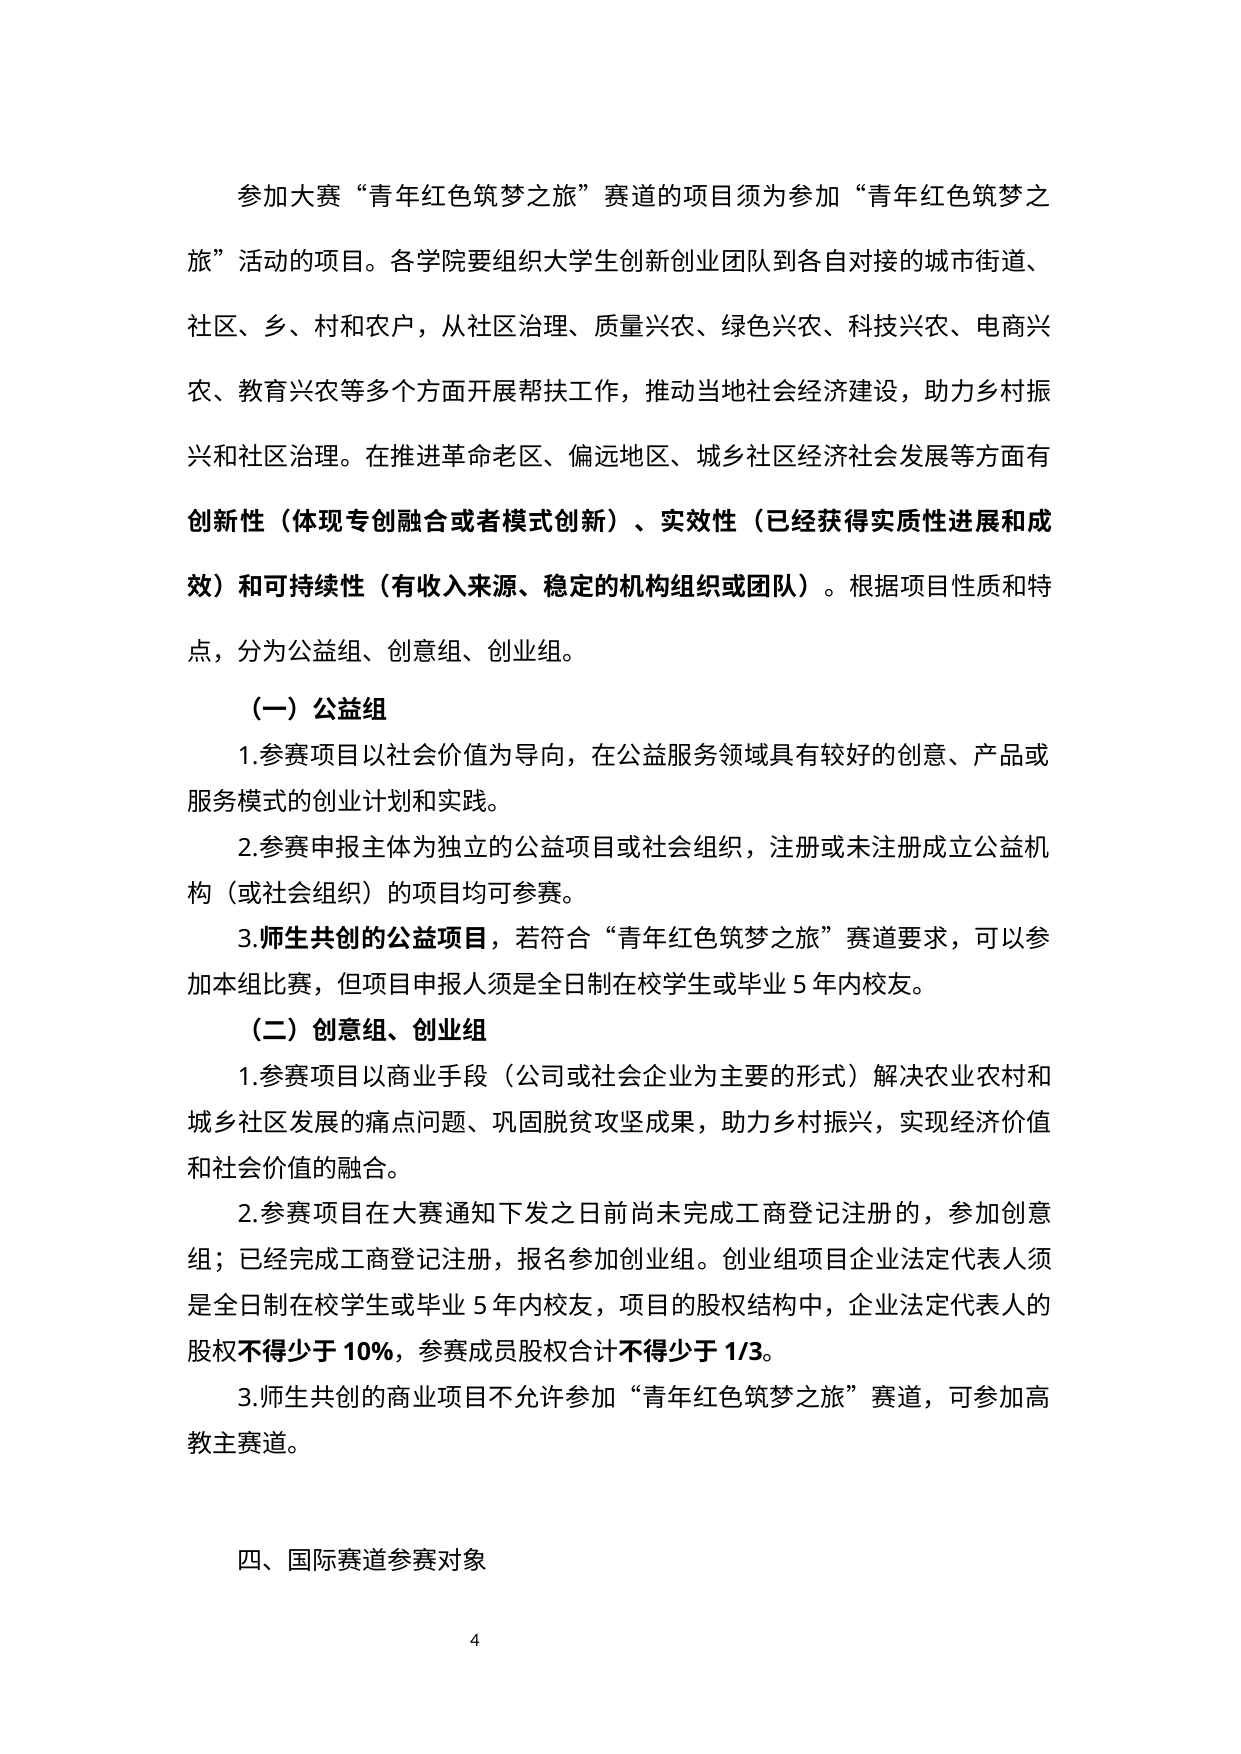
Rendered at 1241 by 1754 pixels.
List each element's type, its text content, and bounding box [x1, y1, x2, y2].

text （一）公益组 [187, 682, 1053, 728]
text 1.参赛项目以商业手段（公司或社会企业为主要的形式）解决农业农村和城乡社区发展的痛点问题、巩固脱贫攻坚成果，助力乡村振兴，实现经济价值和社会价值的融合。 [187, 1049, 1053, 1186]
text 参加大赛“青年红色筑梦之旅”赛道的项目须为参加“青年红色筑梦之旅”活动的项目。各学院要组织大学生创新创业团队到各自对接的城市街道、社区、乡、村和农户，从社区治理、质量兴农、绿色兴农、科技兴农、电商兴农、教育兴农等多个方面开展帮扶工作，推动当地社会经济建设，助力乡村振兴和社区治理。在推进革命老区、偏远地区、城乡社区经济社会发展等方面有创新性（体现专创融合或者模式创新）、实效性（已经获得实质性进展和成效）和可持续性（有收入来源、稳定的机构组织或团队）。根据项目性质和特点，分为公益组、创意组、创业组。 [187, 162, 1053, 682]
text 1.参赛项目以社会价值为导向，在公益服务领域具有较好的创意、产品或服务模式的创业计划和实践。 [187, 728, 1053, 819]
text 3.师生共创的商业项目不允许参加“青年红色筑梦之旅”赛道，可参加高教主赛道。 [187, 1369, 1053, 1461]
text 2.参赛申报主体为独立的公益项目或社会组织，注册或未注册成立公益机构（或社会组织）的项目均可参赛。 [187, 819, 1053, 911]
text 四、国际赛道参赛对象 [187, 1526, 1053, 1591]
text （二）创意组、创业组 [187, 1003, 1053, 1049]
text 2.参赛项目在大赛通知下发之日前尚未完成工商登记注册的，参加创意组；已经完成工商登记注册，报名参加创业组。创业组项目企业法定代表人须是全日制在校学生或毕业5年内校友，项目的股权结构中，企业法定代表人的股权不得少于10%，参赛成员股权合计不得少于1/3。 [187, 1186, 1053, 1369]
text 3.师生共创的公益项目，若符合“青年红色筑梦之旅”赛道要求，可以参加本组比赛，但项目申报人须是全日制在校学生或毕业5年内校友。 [187, 911, 1053, 1003]
